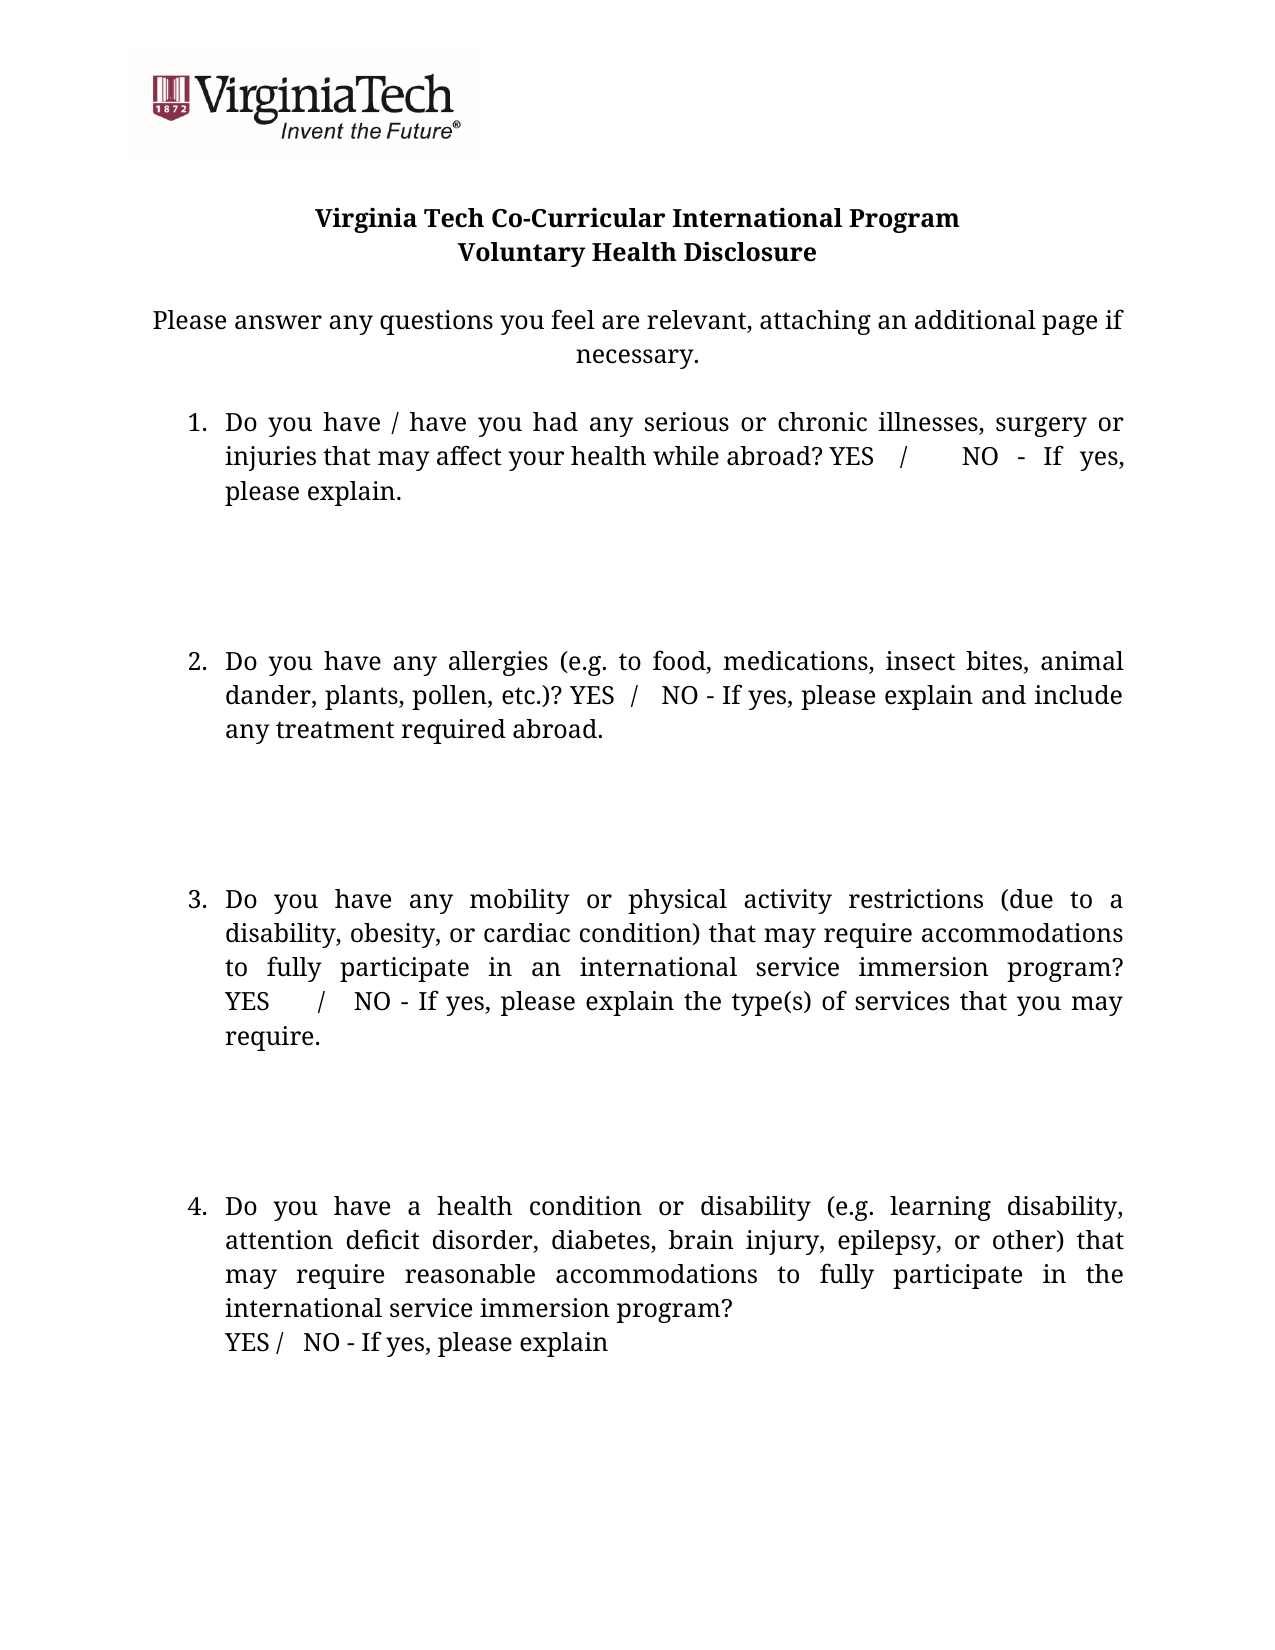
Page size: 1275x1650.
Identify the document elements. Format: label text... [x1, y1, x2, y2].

list Do you have a health condition or disability (e.g. learning disability, attention deficit disorder, diabetes, brain injury, epilepsy, or other) that may require reasonable accommodations to fully participate in the international service immersion program? [187, 1188, 1125, 1325]
list Do you have / have you had any serious or chronic illnesses, surgery or injuries that may affect your health while abroad? YES / NO - If yes, please explain. [187, 405, 1125, 507]
list YES / NO - If yes, please explain [225, 1325, 1125, 1359]
text Virginia Tech Co-Curricular International Program [150, 201, 1125, 235]
text Please answer any questions you feel are relevant, attaching an additional page if necessary. [150, 303, 1125, 371]
list Do you have any mobility or physical activity restrictions (due to a disability, obesity, or cardiac condition) that may require accommodations to fully participate in an international service immersion program? YES / NO - If yes, please explain the type(s) of services that you may require. [187, 882, 1125, 1052]
text Voluntary Health Disclosure [150, 235, 1125, 269]
list Do you have any allergies (e.g. to food, medications, insect bites, animal dander, plants, pollen, etc.)? YES / NO - If yes, please explain and include any treatment required abroad. [187, 643, 1125, 746]
picture [123, 50, 483, 164]
